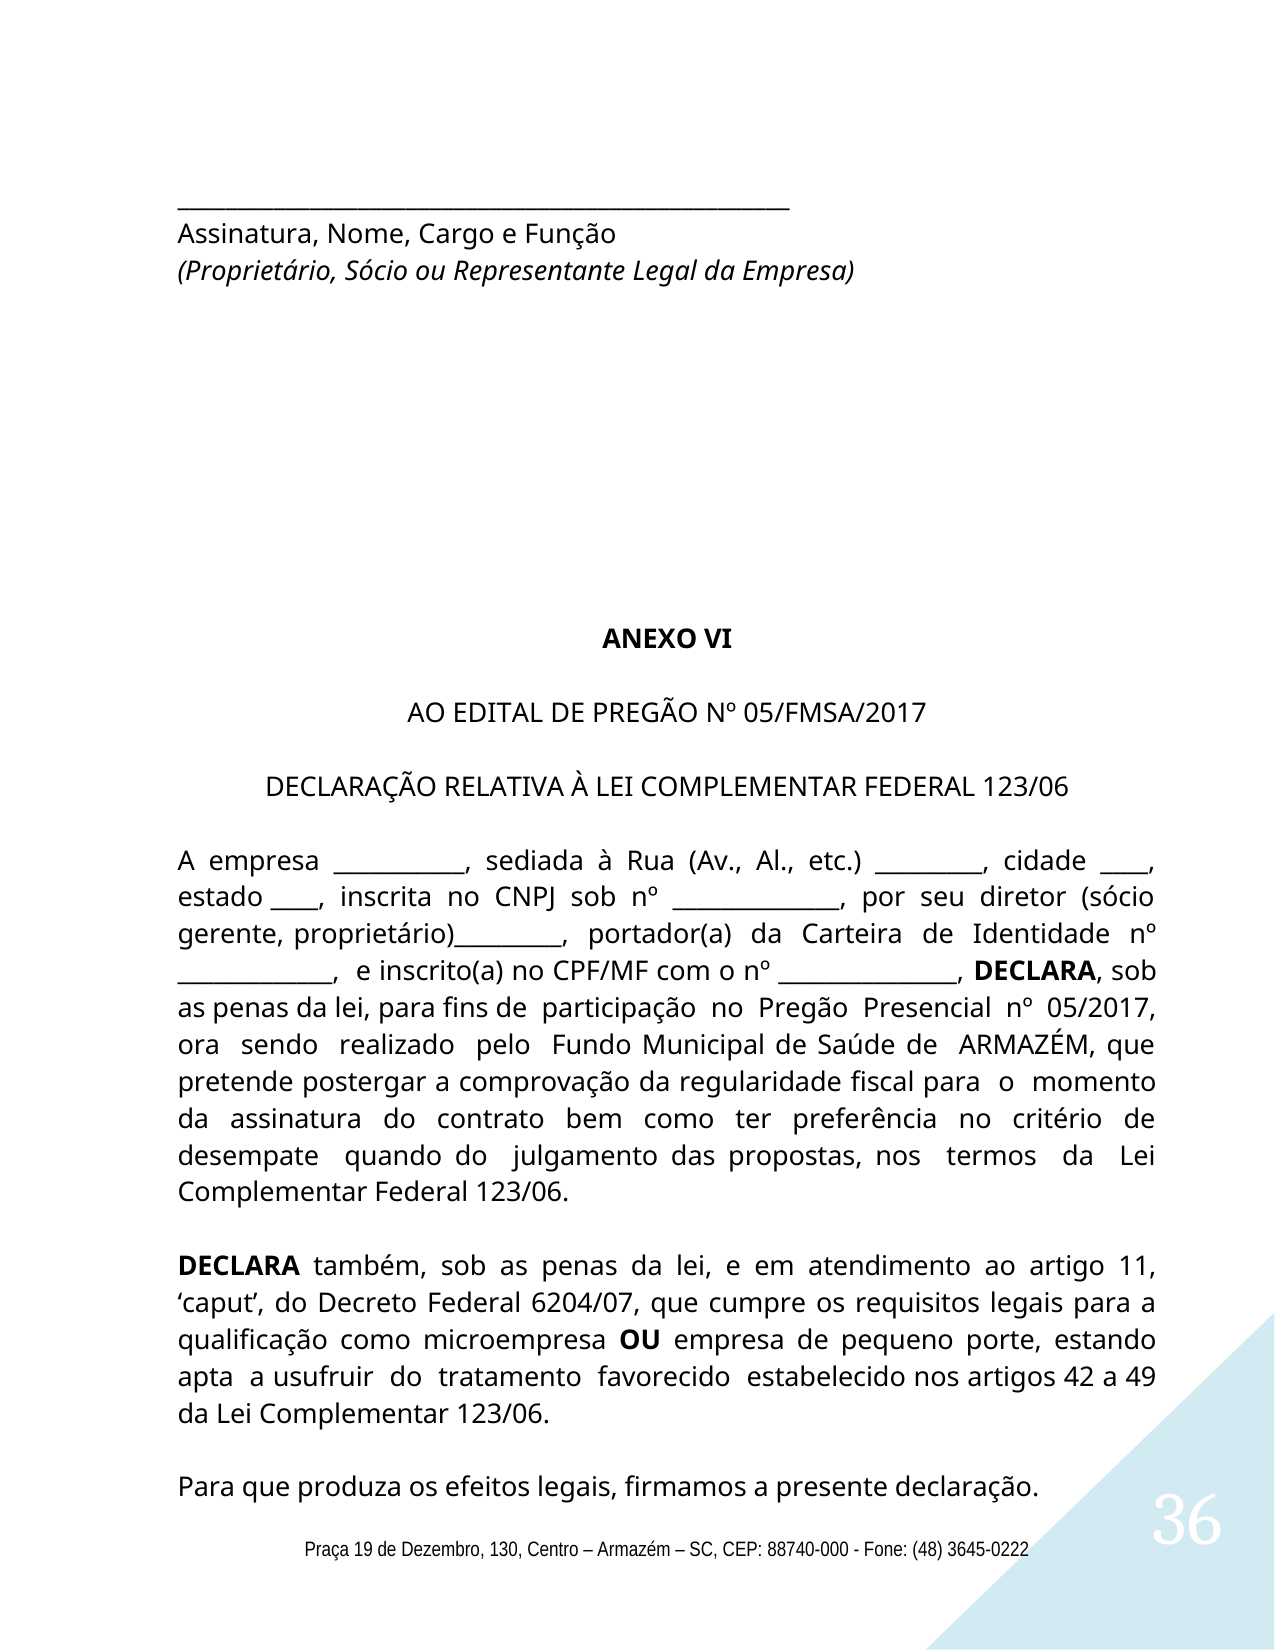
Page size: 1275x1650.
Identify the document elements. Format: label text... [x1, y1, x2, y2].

text Para que produza os efeitos legais, firmamos a presente declaração. [177, 1468, 1157, 1505]
text DECLARA também, sob as penas da lei, e em atendimento ao artigo 11, ‘caput’, do Decreto Federal 6204/07, que cumpre os requisitos legais para a qualificação como microempresa OU empresa de pequeno porte, estando apta a usufruir do tratamento favorecido estabelecido nos artigos 42 a 49 da Lei Complementar 123/06. [177, 1247, 1157, 1431]
text Assinatura, Nome, Cargo e Função [177, 214, 1157, 251]
text ANEXO VI [177, 620, 1157, 657]
text DECLARAÇÃO RELATIVA À LEI COMPLEMENTAR FEDERAL 123/06 [177, 767, 1157, 804]
text ___________________________________________________ [177, 177, 1157, 214]
text AO EDITAL DE PREGÃO Nº 05/FMSA/2017 [177, 693, 1157, 730]
text (Proprietário, Sócio ou Representante Legal da Empresa) [177, 251, 1157, 288]
text A empresa ___________, sediada à Rua (Av., Al., etc.) _________, cidade ____, estado ____, inscrita no CNPJ sob nº ______________, por seu diretor (sócio gerente, proprietário)_________, portador(a) da Carteira de Identidade nº _____________, e inscrito(a) no CPF/MF com o nº _______________, DECLARA, sob as penas da lei, para fins de participação no Pregão Presencial nº 05/2017, ora sendo realizado pelo Fundo Municipal de Saúde de ARMAZÉM, que pretende postergar a comprovação da regularidade fiscal para o momento da assinatura do contrato bem como ter preferência no critério de desempate quando do julgamento das propostas, nos termos da Lei Complementar Federal 123/06. [177, 841, 1157, 1210]
